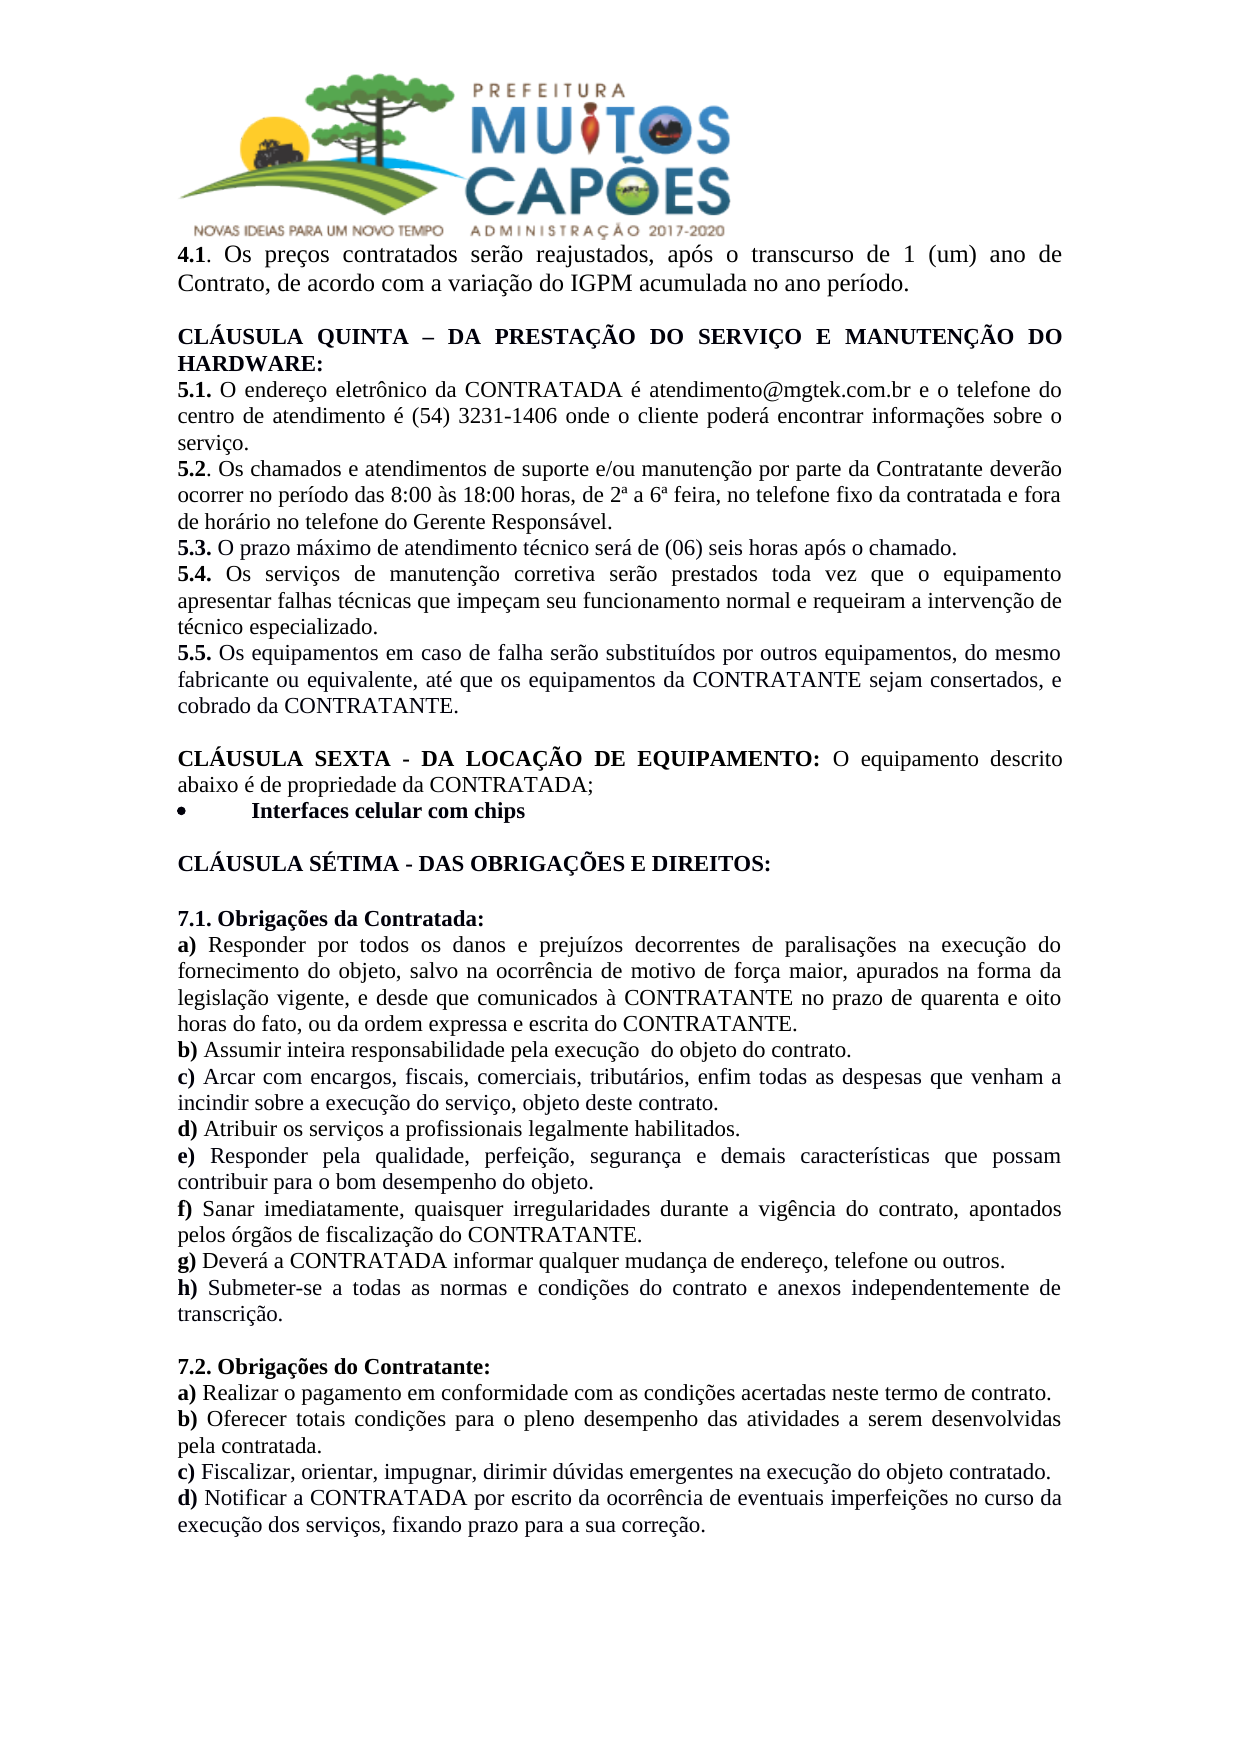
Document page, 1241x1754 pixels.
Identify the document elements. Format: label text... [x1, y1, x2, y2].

text g) Deverá a CONTRATADA informar qualquer mudança de endereço, telefone ou outros. [177, 1247, 1063, 1274]
subtitle CLÁUSULA SEXTA - DA LOCAÇÃO DE EQUIPAMENTO: O equipamento descrito abaixo é de propriedade da CONTRATADA; [177, 745, 1063, 798]
text h) Submeter-se a todas as normas e condições do contrato e anexos independentemente de transcrição. [177, 1274, 1063, 1326]
picture [177, 73, 732, 240]
text d) Notificar a CONTRATADA por escrito da ocorrência de eventuais imperfeições no curso da execução dos serviços, fixando prazo para a sua correção. [177, 1484, 1063, 1537]
text CLÁUSULA QUINTA – DA PRESTAÇÃO DO SERVIÇO E MANUTENÇÃO DO HARDWARE: [177, 323, 1063, 376]
text 5.4. Os serviços de manutenção corretiva serão prestados toda vez que o equipamento apresentar falhas técnicas que impeçam seu funcionamento normal e requeiram a intervenção de técnico especializado. [177, 560, 1063, 639]
text a) Realizar o pagamento em conformidade com as condições acertadas neste termo de contrato. [177, 1379, 1063, 1405]
text c) Fiscalizar, orientar, impugnar, dirimir dúvidas emergentes na execução do objeto contratado. [177, 1458, 1063, 1484]
text 4.1. Os preços contratados serão reajustados, após o transcurso de 1 (um) ano de Contrato, de acordo com a variação do IGPM acumulada no ano período. [177, 239, 1063, 297]
text 7.2. Obrigações do Contratante: [177, 1353, 1063, 1379]
text b) Oferecer totais condições para o pleno desempenho das atividades a serem desenvolvidas pela contratada. [177, 1405, 1063, 1458]
text 7.1. Obrigações da Contratada: [177, 905, 1063, 931]
list Interfaces celular com chips [177, 798, 1063, 824]
text CLÁUSULA SÉTIMA - DAS OBRIGAÇÕES E DIREITOS: [177, 850, 1063, 877]
text e) Responder pela qualidade, perfeição, segurança e demais características que possam contribuir para o bom desempenho do objeto. [177, 1142, 1063, 1194]
text 5.5. Os equipamentos em caso de falha serão substituídos por outros equipamentos, do mesmo fabricante ou equivalente, até que os equipamentos da CONTRATANTE sejam consertados, e cobrado da CONTRATANTE. [177, 639, 1063, 718]
text b) Assumir inteira responsabilidade pela execução do objeto do contrato. [177, 1036, 1063, 1063]
text a) Responder por todos os danos e prejuízos decorrentes de paralisações na execução do fornecimento do objeto, salvo na ocorrência de motivo de força maior, apurados na forma da legislação vigente, e desde que comunicados à CONTRATANTE no prazo de quarenta e oito horas do fato, ou da ordem expressa e escrita do CONTRATANTE. [177, 931, 1063, 1036]
text c) Arcar com encargos, fiscais, comerciais, tributários, enfim todas as despesas que venham a incindir sobre a execução do serviço, objeto deste contrato. [177, 1063, 1063, 1116]
text 5.2. Os chamados e atendimentos de suporte e/ou manutenção por parte da Contratante deverão ocorrer no período das 8:00 às 18:00 horas, de 2ª a 6ª feira, no telefone fixo da contratada e fora de horário no telefone do Gerente Responsável. [177, 455, 1063, 534]
text 5.1. O endereço eletrônico da CONTRATADA é atendimento@mgtek.com.br e o telefone do centro de atendimento é (54) 3231-1406 onde o cliente poderá encontrar informações sobre o serviço. [177, 376, 1063, 455]
text d) Atribuir os serviços a profissionais legalmente habilitados. [177, 1116, 1063, 1142]
text 5.3. O prazo máximo de atendimento técnico será de (06) seis horas após o chamado. [177, 534, 1063, 560]
text f) Sanar imediatamente, quaisquer irregularidades durante a vigência do contrato, apontados pelos órgãos de fiscalização do CONTRATANTE. [177, 1194, 1063, 1247]
